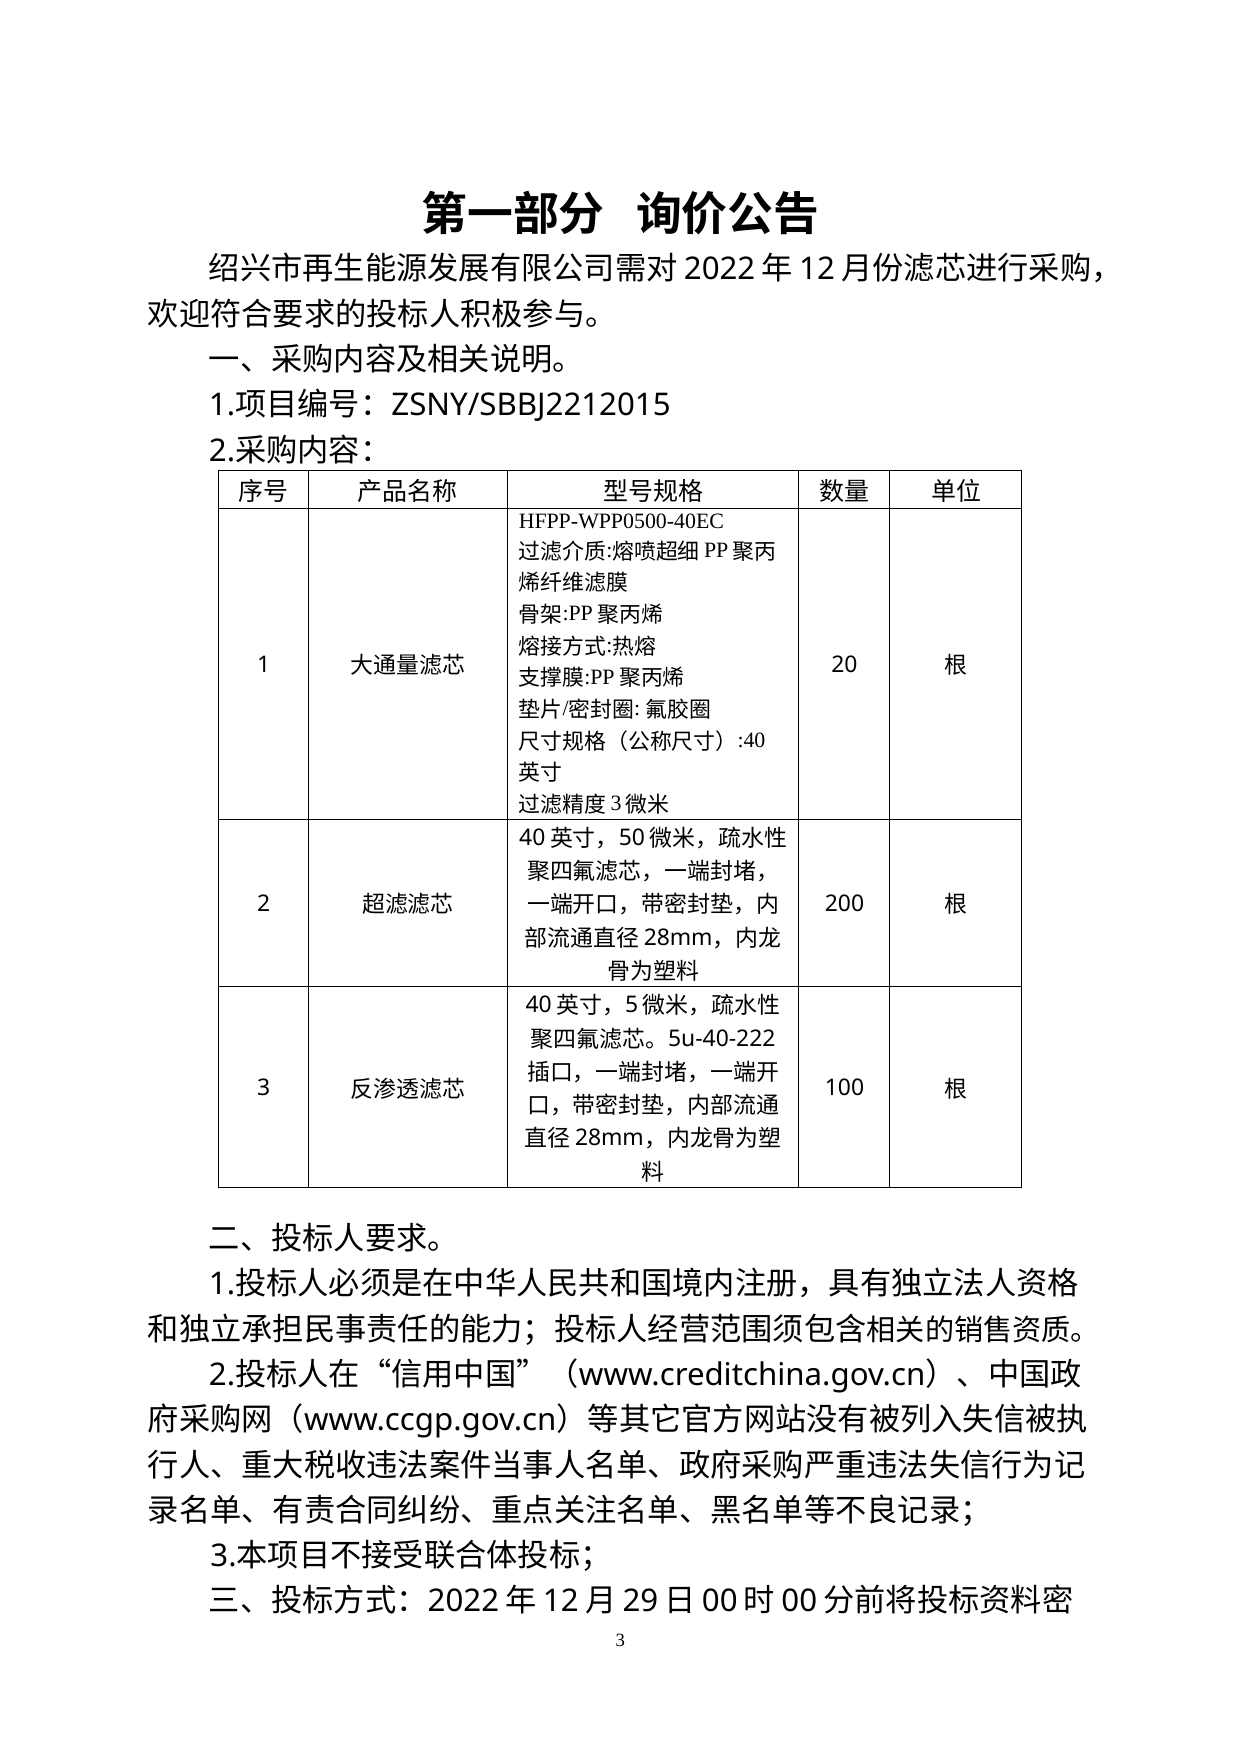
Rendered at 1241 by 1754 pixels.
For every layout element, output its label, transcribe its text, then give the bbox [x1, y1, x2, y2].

table_cell 根 [890, 509, 1021, 819]
table_cell 3 [219, 987, 308, 1187]
text 2.投标人在“信用中国”（www.creditchina.gov.cn）、中国政府采购网（www.ccgp.gov.cn）等其它官方网站没有被列入失信被执行人、重大税收违法案件当事人名单、政府采购严重违法失信行为记录名单、有责合同纠纷、重点关注名单、黑名单等不良记录； [148, 1349, 1092, 1530]
text 3.本项目不接受联合体投标； [148, 1530, 1092, 1576]
table_header 产品名称 [309, 471, 507, 507]
table_header 数量 [799, 471, 889, 507]
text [148, 1576, 1092, 1621]
text 2.采购内容： [148, 425, 1092, 470]
table_header 序号 [219, 471, 308, 507]
table_cell 根 [890, 820, 1021, 986]
table_header 单位 [890, 471, 1021, 507]
table_cell 2 [219, 820, 308, 986]
text 第一部分 询价公告 [148, 177, 1092, 243]
table_cell 20 [799, 509, 889, 819]
table_header 型号规格 [508, 471, 798, 507]
table_cell 反渗透滤芯 [309, 987, 507, 1187]
table_cell 40英寸，5微米，疏水性聚四氟滤芯。5u-40-222插口，一端封堵，一端开口，带密封垫，内部流通直径28mm，内龙骨为塑料 [508, 987, 798, 1187]
table_cell 100 [799, 987, 889, 1187]
table_cell 大通量滤芯 [309, 509, 507, 819]
table_cell HFPP-WPP0500-40EC 过滤介质:熔喷超细PP聚丙烯纤维滤膜 骨架:PP 聚丙烯 熔接方式:热熔 支撑膜:PP聚丙烯 垫片/密封圈: 氟胶圈 尺寸规格（公称尺寸）:40英寸 过滤精度3微米 [508, 509, 798, 819]
table_cell 1 [219, 509, 308, 819]
table_cell 40英寸，50微米，疏水性聚四氟滤芯，一端封堵，一端开口，带密封垫，内部流通直径28mm，内龙骨为塑料 [508, 820, 798, 986]
table_cell 超滤滤芯 [309, 820, 507, 986]
table_cell 根 [890, 987, 1021, 1187]
text 1.项目编号：ZSNY/SBBJ2212015 [148, 379, 1092, 425]
text 二、投标人要求。 [148, 1213, 1092, 1258]
text 一、采购内容及相关说明。 [148, 334, 1092, 379]
table_cell 200 [799, 820, 889, 986]
text 1.投标人必须是在中华人民共和国境内注册，具有独立法人资格和独立承担民事责任的能力；投标人经营范围须包含相关的销售资质。 [148, 1258, 1092, 1349]
text 绍兴市再生能源发展有限公司需对2022年12月份滤芯进行采购，欢迎符合要求的投标人积极参与。 [148, 243, 1092, 334]
